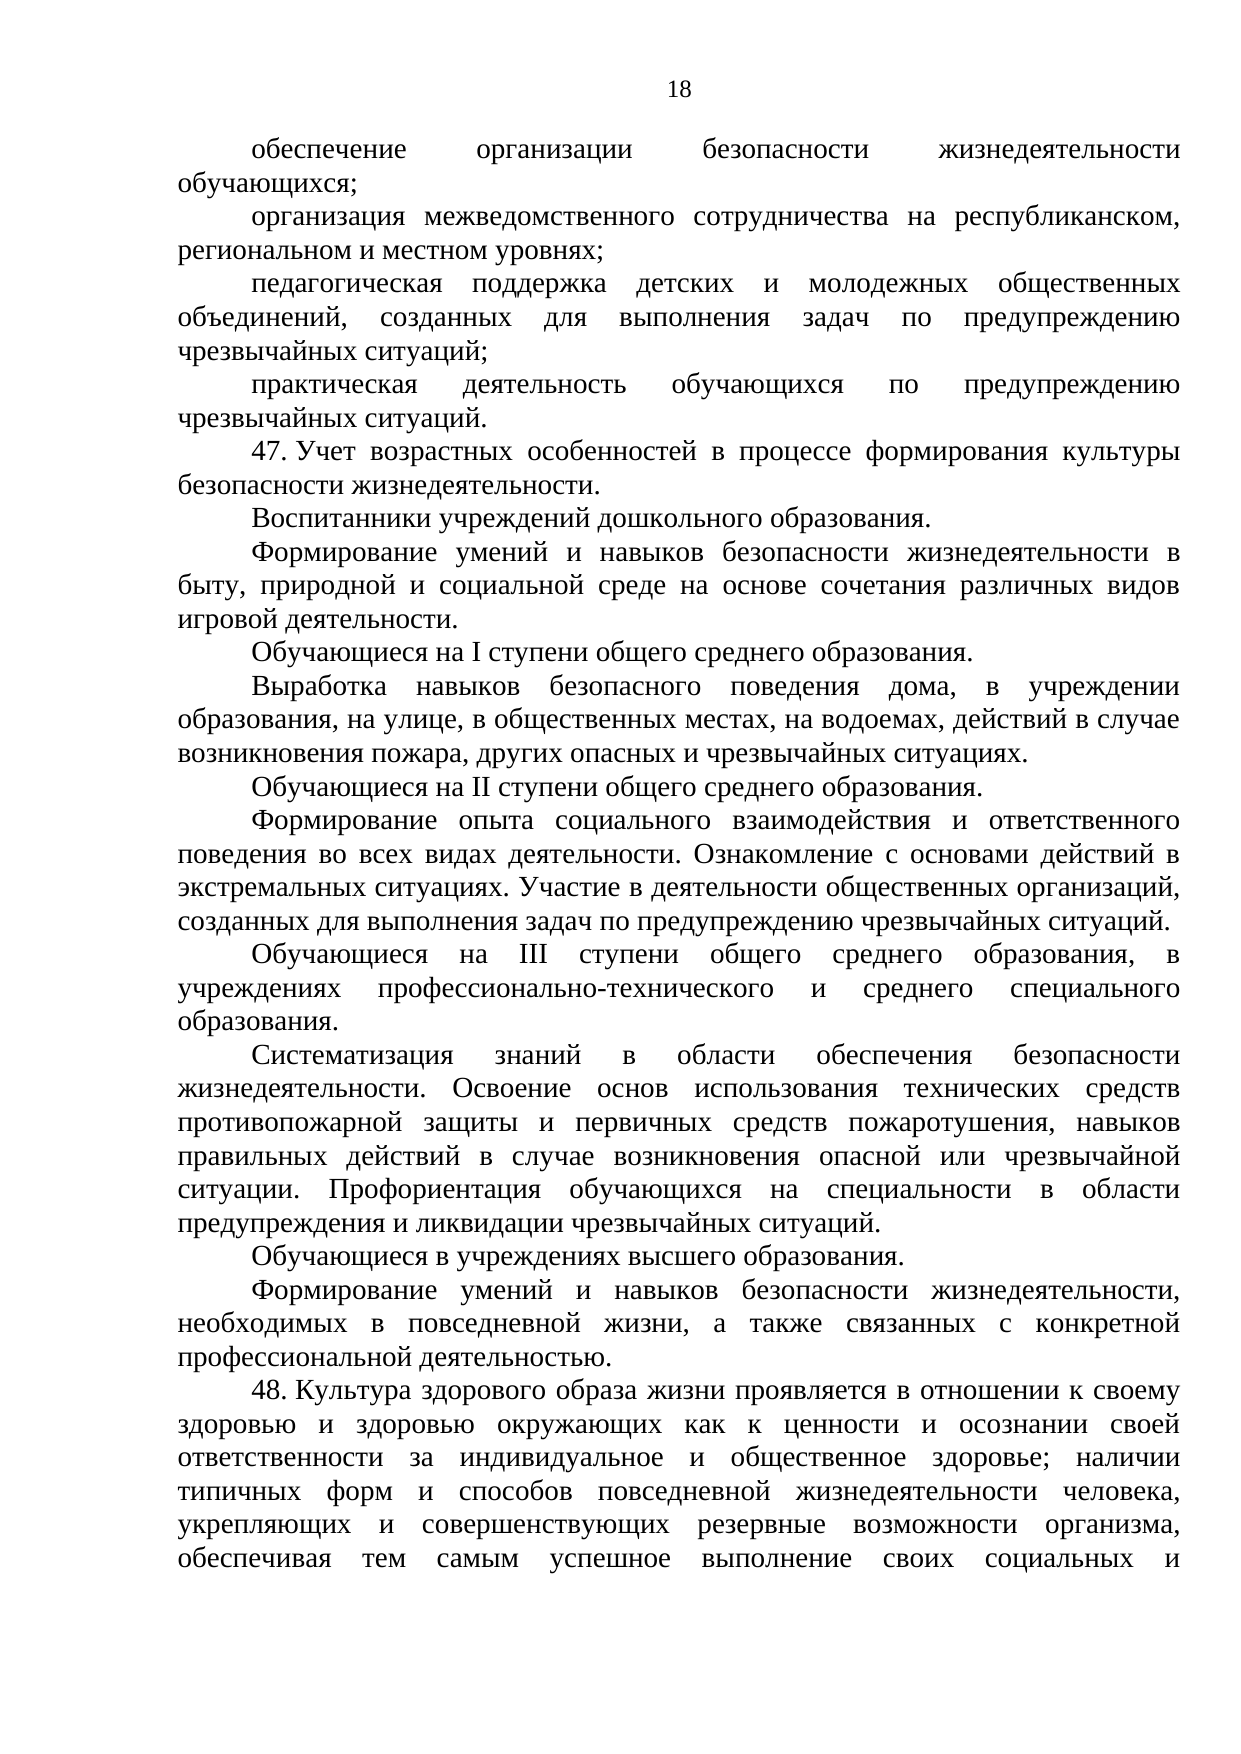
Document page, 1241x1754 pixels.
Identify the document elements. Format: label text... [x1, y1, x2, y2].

text Обучающиеся на I ступени общего среднего образования. [177, 634, 1181, 668]
text педагогическая поддержка детских и молодежных общественных объединений, созданных для выполнения задач по предупреждению чрезвычайных ситуаций; [177, 266, 1181, 366]
text организация межведомственного сотрудничества на республиканском, региональном и местном уровнях; [177, 198, 1181, 266]
text Систематизация знаний в области обеспечения безопасности жизнедеятельности. Освоение основ использования технических средств противопожарной защиты и первичных средств пожаротушения, навыков правильных действий в случае возникновения опасной или чрезвычайной ситуации. Профориентация обучающихся на специальности в области предупреждения и ликвидации чрезвычайных ситуаций. [177, 1037, 1181, 1238]
text Формирование умений и навыков безопасности жизнедеятельности в быту, природной и социальной среде на основе сочетания различных видов игровой деятельности. [177, 534, 1181, 634]
text Формирование опыта социального взаимодействия и ответственного поведения во всех видах деятельности. Ознакомление с основами действий в экстремальных ситуациях. Участие в деятельности общественных организаций, созданных для выполнения задач по предупреждению чрезвычайных ситуаций. [177, 802, 1181, 936]
text 47. Учет возрастных особенностей в процессе формирования культуры безопасности жизнедеятельности. [177, 433, 1181, 500]
text Формирование умений и навыков безопасности жизнедеятельности, необходимых в повседневной жизни, а также связанных с конкретной профессиональной деятельностью. [177, 1272, 1181, 1372]
text Обучающиеся на III ступени общего среднего образования, в учреждениях профессионально-технического и среднего специального образования. [177, 936, 1181, 1037]
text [177, 1372, 1181, 1574]
text Воспитанники учреждений дошкольного образования. [177, 500, 1181, 534]
text Обучающиеся на II ступени общего среднего образования. [177, 769, 1181, 802]
text Обучающиеся в учреждениях высшего образования. [177, 1238, 1181, 1272]
text практическая деятельность обучающихся по предупреждению чрезвычайных ситуаций. [177, 366, 1181, 433]
text обеспечение организации безопасности жизнедеятельности обучающихся; [177, 131, 1181, 198]
text Выработка навыков безопасного поведения дома, в учреждении образования, на улице, в общественных местах, на водоемах, действий в случае возникновения пожара, других опасных и чрезвычайных ситуациях. [177, 668, 1181, 769]
